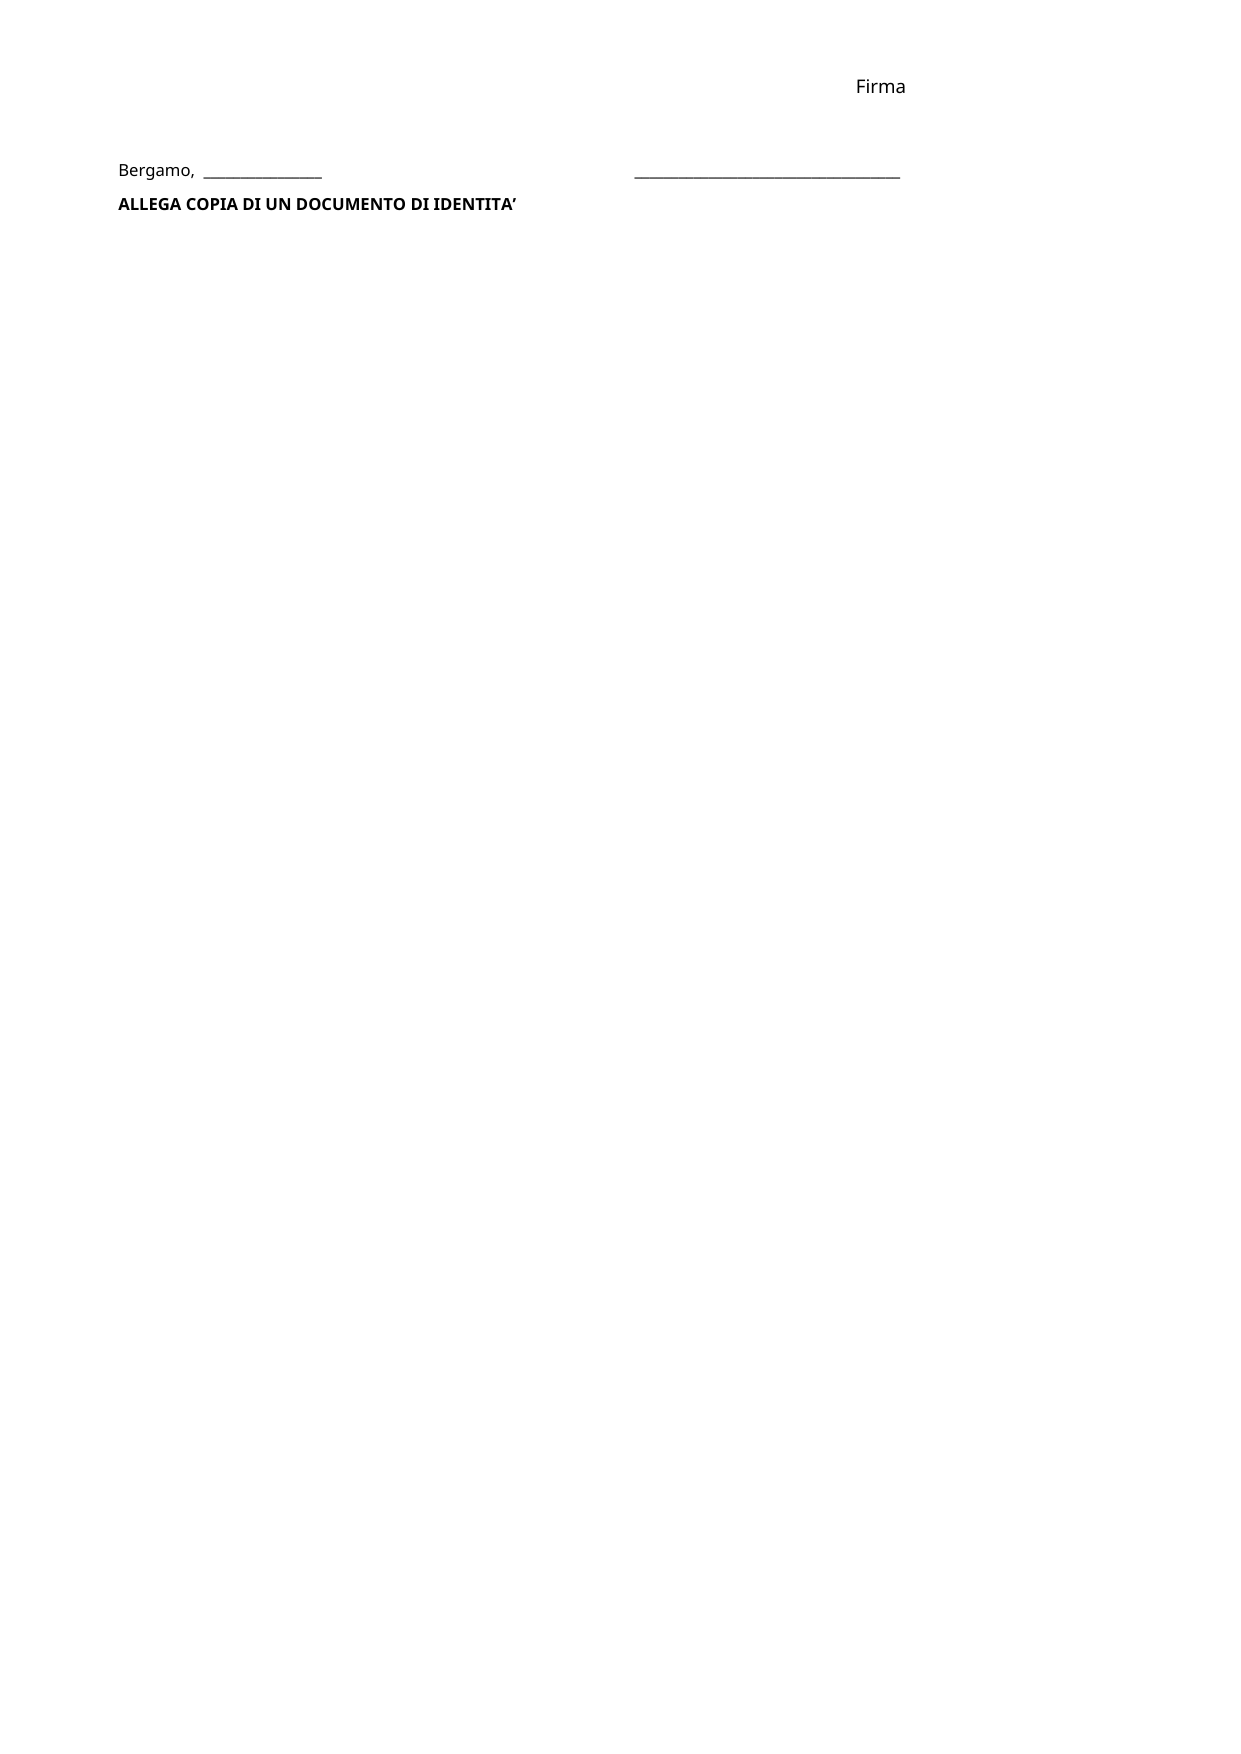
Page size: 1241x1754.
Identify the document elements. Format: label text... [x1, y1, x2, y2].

text Bergamo, ________________ ____________________________________ [118, 159, 1152, 181]
text ALLEGA COPIA DI UN DOCUMENTO DI IDENTITA’ [118, 193, 1152, 215]
text Firma [224, 74, 1152, 99]
